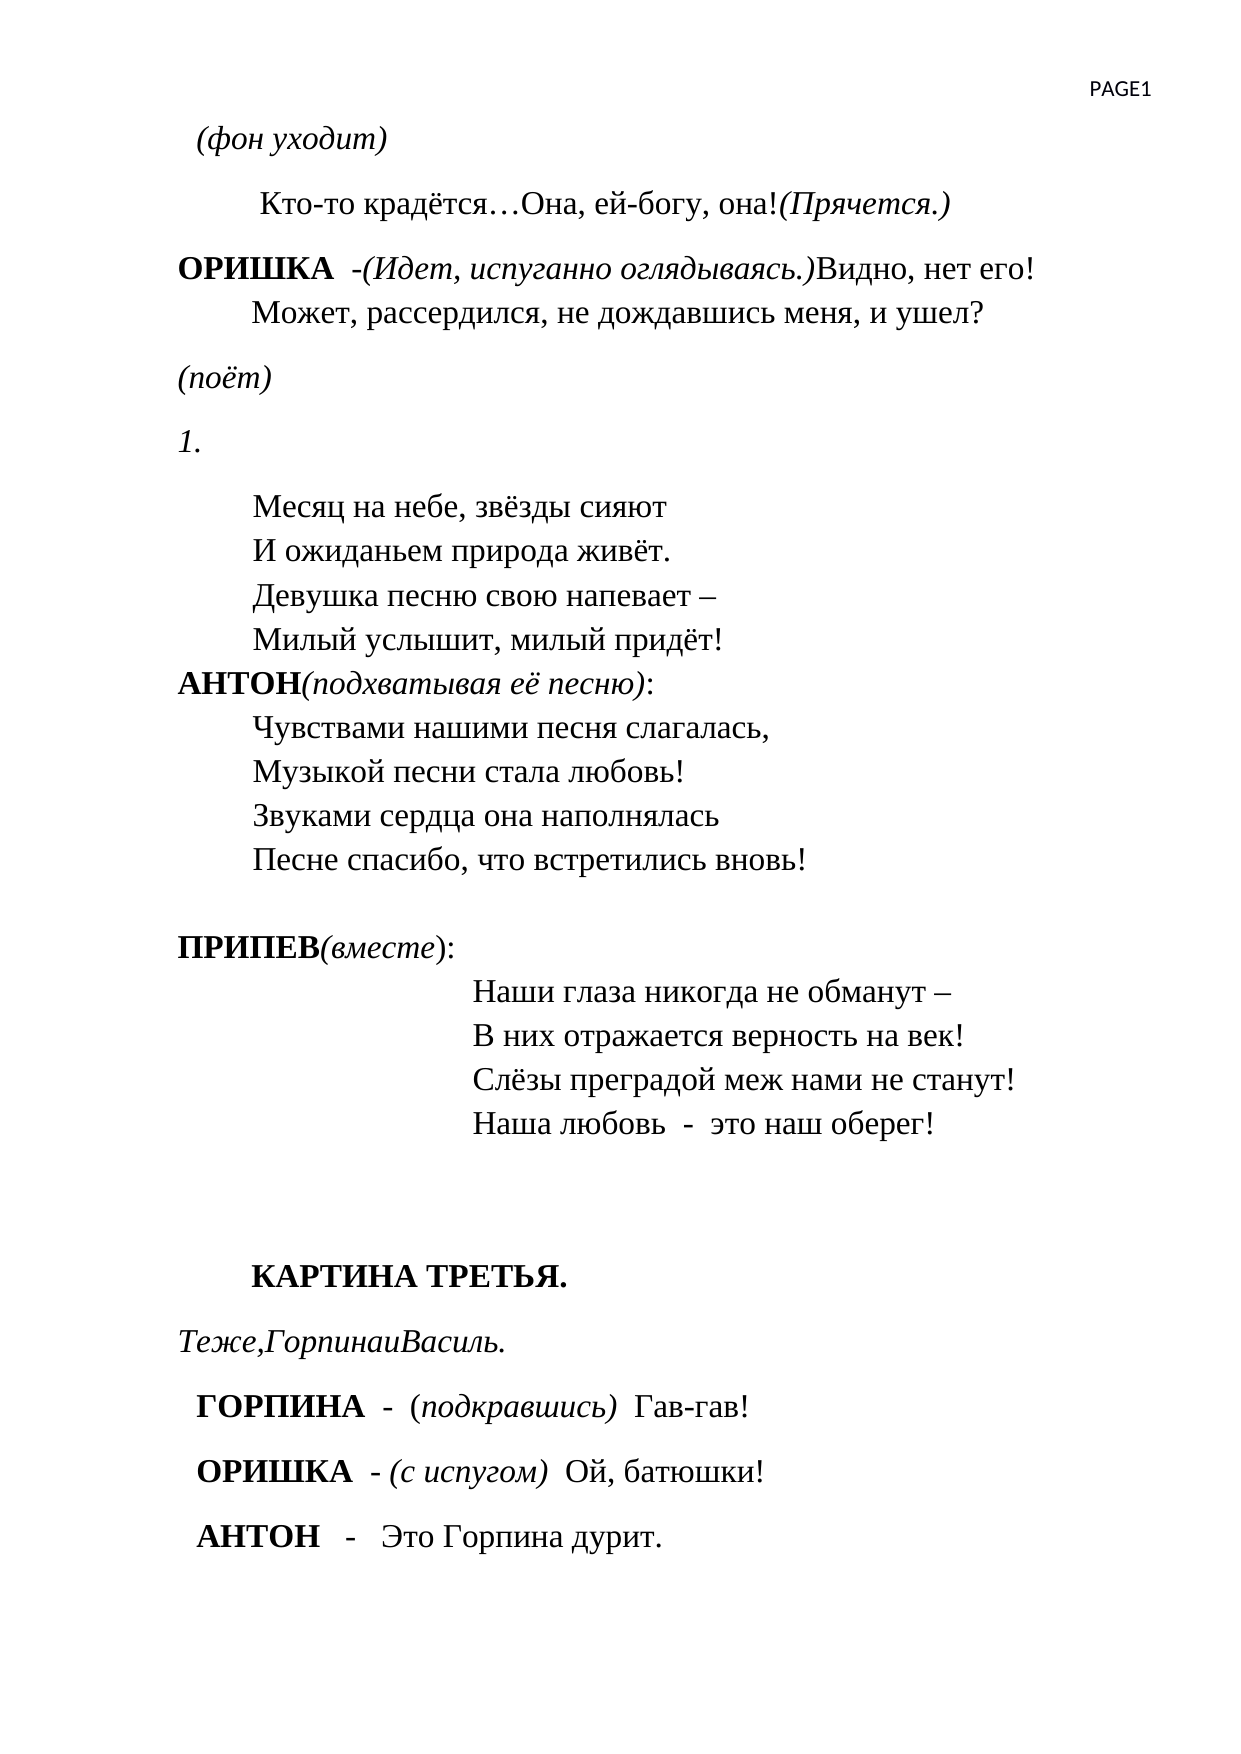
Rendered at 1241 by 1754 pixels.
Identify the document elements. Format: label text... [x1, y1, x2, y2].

text Кто-то крадётся…Она, ей-богу, она!(Прячется.) [196, 183, 1136, 221]
list Слёзы преградой меж нами не станут! [177, 1059, 1136, 1098]
text ОРИШКА - (с испугом) Ой, батюшки! [196, 1451, 1136, 1489]
text АНТОН - Это Горпина дурит. [196, 1516, 1136, 1554]
list Песне спасибо, что встретились вновь! [252, 839, 1136, 877]
list И ожиданьем природа живёт. [252, 531, 1136, 569]
list Музыкой песни стала любовь! [252, 751, 1136, 789]
list Девушка песню свою напевает – [252, 575, 1136, 613]
text КАРТИНА ТРЕТЬЯ. [177, 1257, 1136, 1295]
list В них отражается верность на век! [177, 1015, 1136, 1054]
text ОРИШКА -(Идет, испуганно оглядываясь.)Видно, нет его! Может, рассердился, не дождавшись меня, и ушел? [177, 248, 1136, 330]
list Звуками сердца она наполнялась [252, 795, 1136, 833]
list Наши глаза никогда не обманут – [177, 971, 1136, 1010]
list АНТОН(подхватывая её песню): [177, 663, 1136, 701]
text (поёт) [177, 357, 1136, 395]
text (фон уходит) [196, 118, 1136, 156]
list ПРИПЕВ(вместе): [177, 927, 1136, 966]
list Чувствами нашими песня слагалась, [252, 707, 1136, 745]
list Милый услышит, милый придёт! [252, 619, 1136, 657]
text ГОРПИНА - (подкравшись) Гав-гав! [196, 1386, 1136, 1425]
list Месяц на небе, звёзды сияют [252, 487, 1136, 525]
text 1. [177, 422, 1136, 460]
list Наша любовь - это наш оберег! [177, 1103, 1136, 1142]
text Теже,ГорпинаиВасиль. [177, 1321, 1136, 1360]
